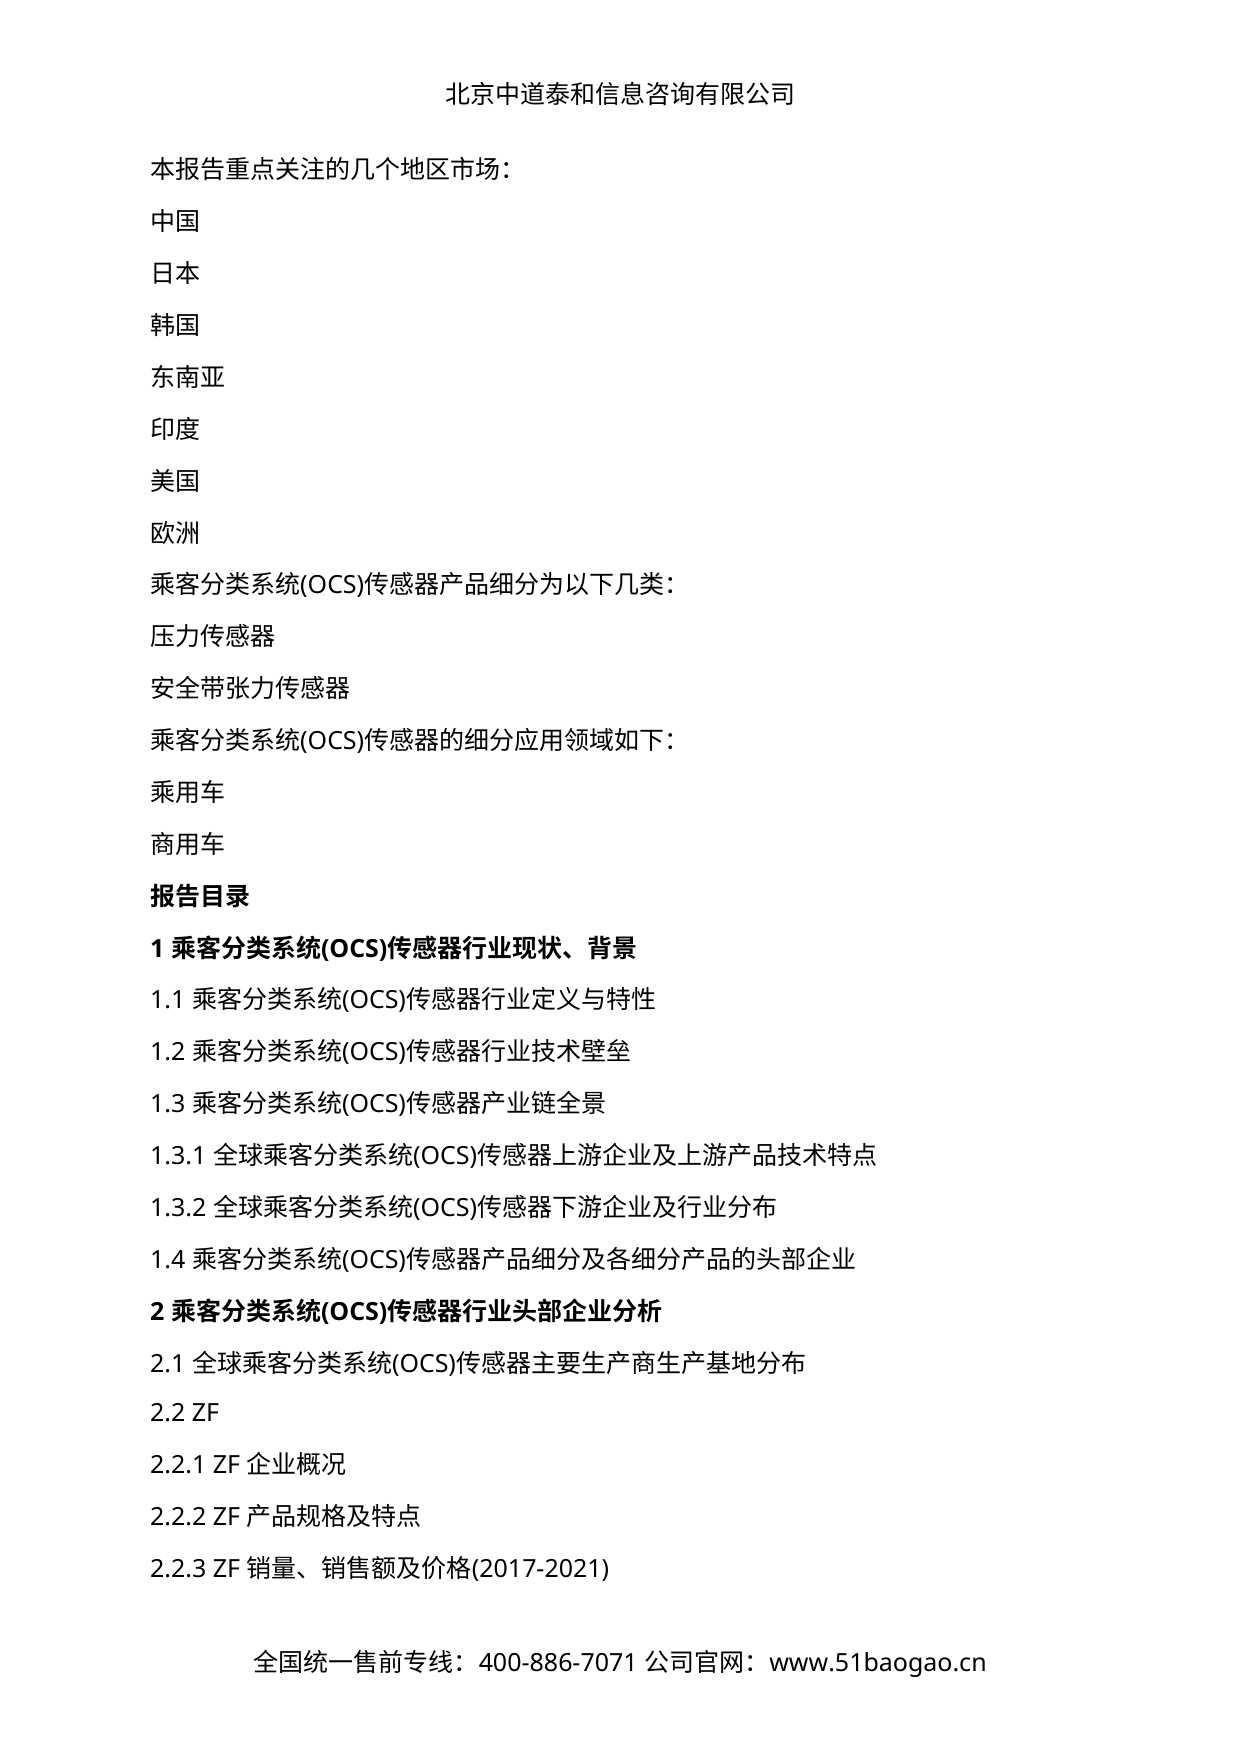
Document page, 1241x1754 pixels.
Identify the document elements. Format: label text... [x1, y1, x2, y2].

text 欧洲 [150, 513, 1090, 549]
text 韩国 [150, 306, 1090, 342]
text 1.3.1 全球乘客分类系统(OCS)传感器上游企业及上游产品技术特点 [150, 1136, 1090, 1172]
text 压力传感器 [150, 617, 1090, 653]
text 1.4 乘客分类系统(OCS)传感器产品细分及各细分产品的头部企业 [150, 1239, 1090, 1276]
text 1 乘客分类系统(OCS)传感器行业现状、背景 [150, 928, 1090, 964]
text 中国 [150, 202, 1090, 238]
text 本报告重点关注的几个地区市场： [150, 150, 1090, 186]
text 2.2 ZF [150, 1395, 1090, 1429]
text 1.1 乘客分类系统(OCS)传感器行业定义与特性 [150, 980, 1090, 1016]
text 乘客分类系统(OCS)传感器的细分应用领域如下： [150, 721, 1090, 757]
text 美国 [150, 461, 1090, 497]
text 乘客分类系统(OCS)传感器产品细分为以下几类： [150, 565, 1090, 601]
text 2.2.3 ZF 销量、销售额及价格(2017-2021) [150, 1548, 1090, 1585]
text 1.2 乘客分类系统(OCS)传感器行业技术壁垒 [150, 1032, 1090, 1068]
text 1.3.2 全球乘客分类系统(OCS)传感器下游企业及行业分布 [150, 1187, 1090, 1224]
text 2.2.1 ZF 企业概况 [150, 1445, 1090, 1481]
text 2 乘客分类系统(OCS)传感器行业头部企业分析 [150, 1291, 1090, 1327]
text 安全带张力传感器 [150, 669, 1090, 705]
text 日本 [150, 254, 1090, 290]
text 报告目录 [150, 876, 1090, 912]
text 2.2.2 ZF 产品规格及特点 [150, 1497, 1090, 1533]
text 乘用车 [150, 772, 1090, 809]
text 2.1 全球乘客分类系统(OCS)传感器主要生产商生产基地分布 [150, 1343, 1090, 1379]
text 东南亚 [150, 357, 1090, 394]
text 1.3 乘客分类系统(OCS)传感器产业链全景 [150, 1084, 1090, 1120]
text 商用车 [150, 824, 1090, 861]
text 印度 [150, 409, 1090, 446]
